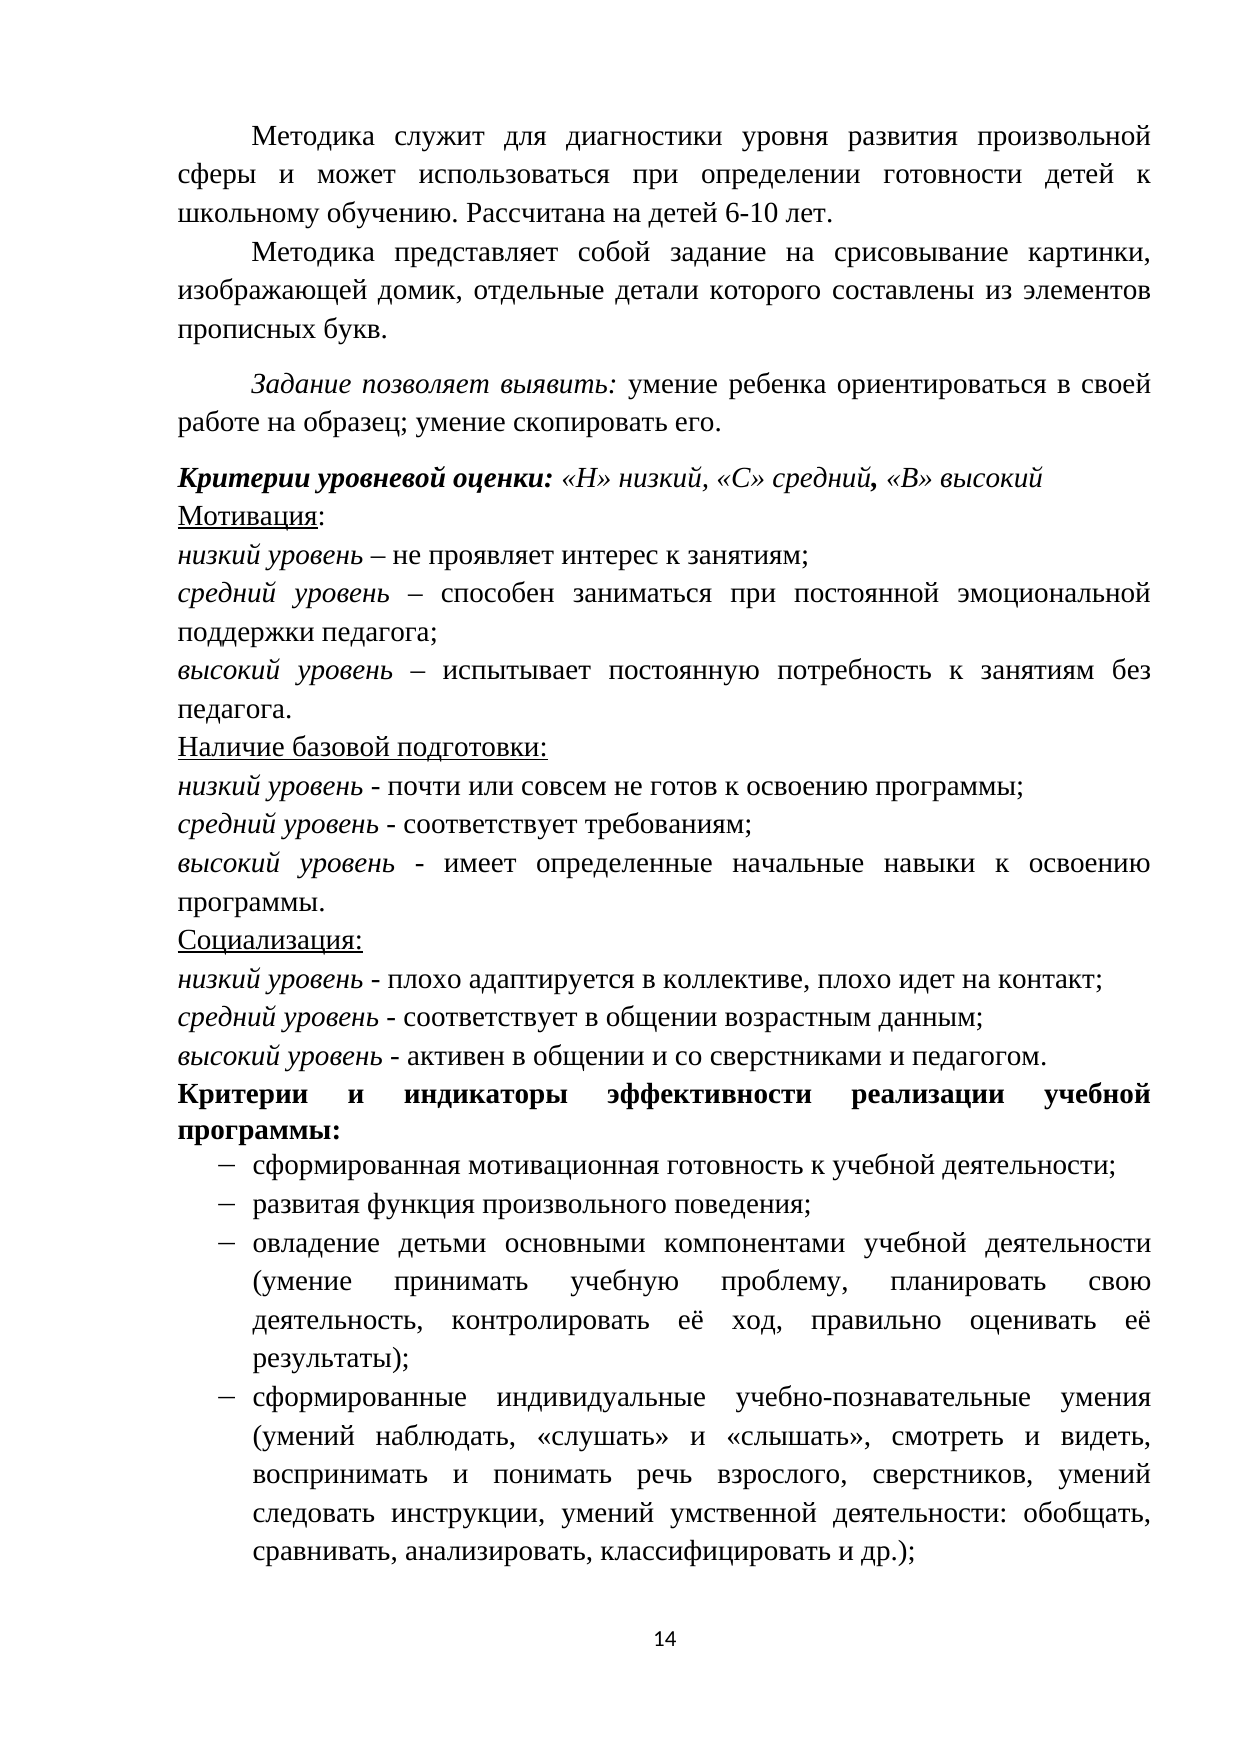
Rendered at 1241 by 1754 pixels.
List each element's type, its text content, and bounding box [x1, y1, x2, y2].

text Критерии уровневой оценки: «Н» низкий, «С» средний, «В» высокий [177, 460, 1152, 493]
text Методика служит для диагностики уровня развития произвольной сферы и может использоваться при определении готовности детей к школьному обучению. Рассчитана на детей 6-10 лет. [177, 118, 1152, 229]
text Методика представляет собой задание на срисовывание картинки, изображающей домик, отдельные детали которого составлены из элементов прописных букв. [177, 234, 1152, 344]
text средний уровень - соответствует требованиям; [177, 807, 1152, 840]
list сформированные индивидуальные учебно-познавательные умения (умений наблюдать, «слушать» и «слышать», смотреть и видеть, воспринимать и понимать речь взрослого, сверстников, умений следовать инструкции, умений умственной деятельности: обобщать, сравнивать, анализировать, классифицировать и др.); [215, 1379, 1152, 1567]
text средний уровень - соответствует в общении возрастным данным; [177, 999, 1152, 1033]
text Социализация: [177, 922, 1152, 956]
text высокий уровень – испытывает постоянную потребность к занятиям без педагога. [177, 652, 1152, 724]
text низкий уровень - плохо адаптируется в коллективе, плохо идет на контакт; [177, 961, 1152, 994]
list овладение детьми основными компонентами учебной деятельности (умение принимать учебную проблему, планировать свою деятельность, контролировать её ход, правильно оценивать её результаты); [215, 1225, 1152, 1374]
text Критерии и индикаторы эффективности реализации учебной программы: [177, 1076, 1152, 1146]
text Мотивация: [177, 498, 1152, 532]
text высокий уровень - активен в общении и со сверстниками и педагогом. [177, 1038, 1152, 1071]
text средний уровень – способен заниматься при постоянной эмоциональной поддержки педагога; [177, 575, 1152, 647]
text Задание позволяет выявить: умение ребенка ориентироваться в своей работе на образец; умение скопировать его. [177, 366, 1152, 438]
text Наличие базовой подготовки: [177, 729, 1152, 763]
text низкий уровень – не проявляет интерес к занятиям; [177, 537, 1152, 570]
list развитая функция произвольного поведения; [215, 1186, 1152, 1220]
text низкий уровень - почти или совсем не готов к освоению программы; [177, 768, 1152, 802]
list сформированная мотивационная готовность к учебной деятельности; [215, 1147, 1152, 1181]
text высокий уровень - имеет определенные начальные навыки к освоению программы. [177, 845, 1152, 917]
